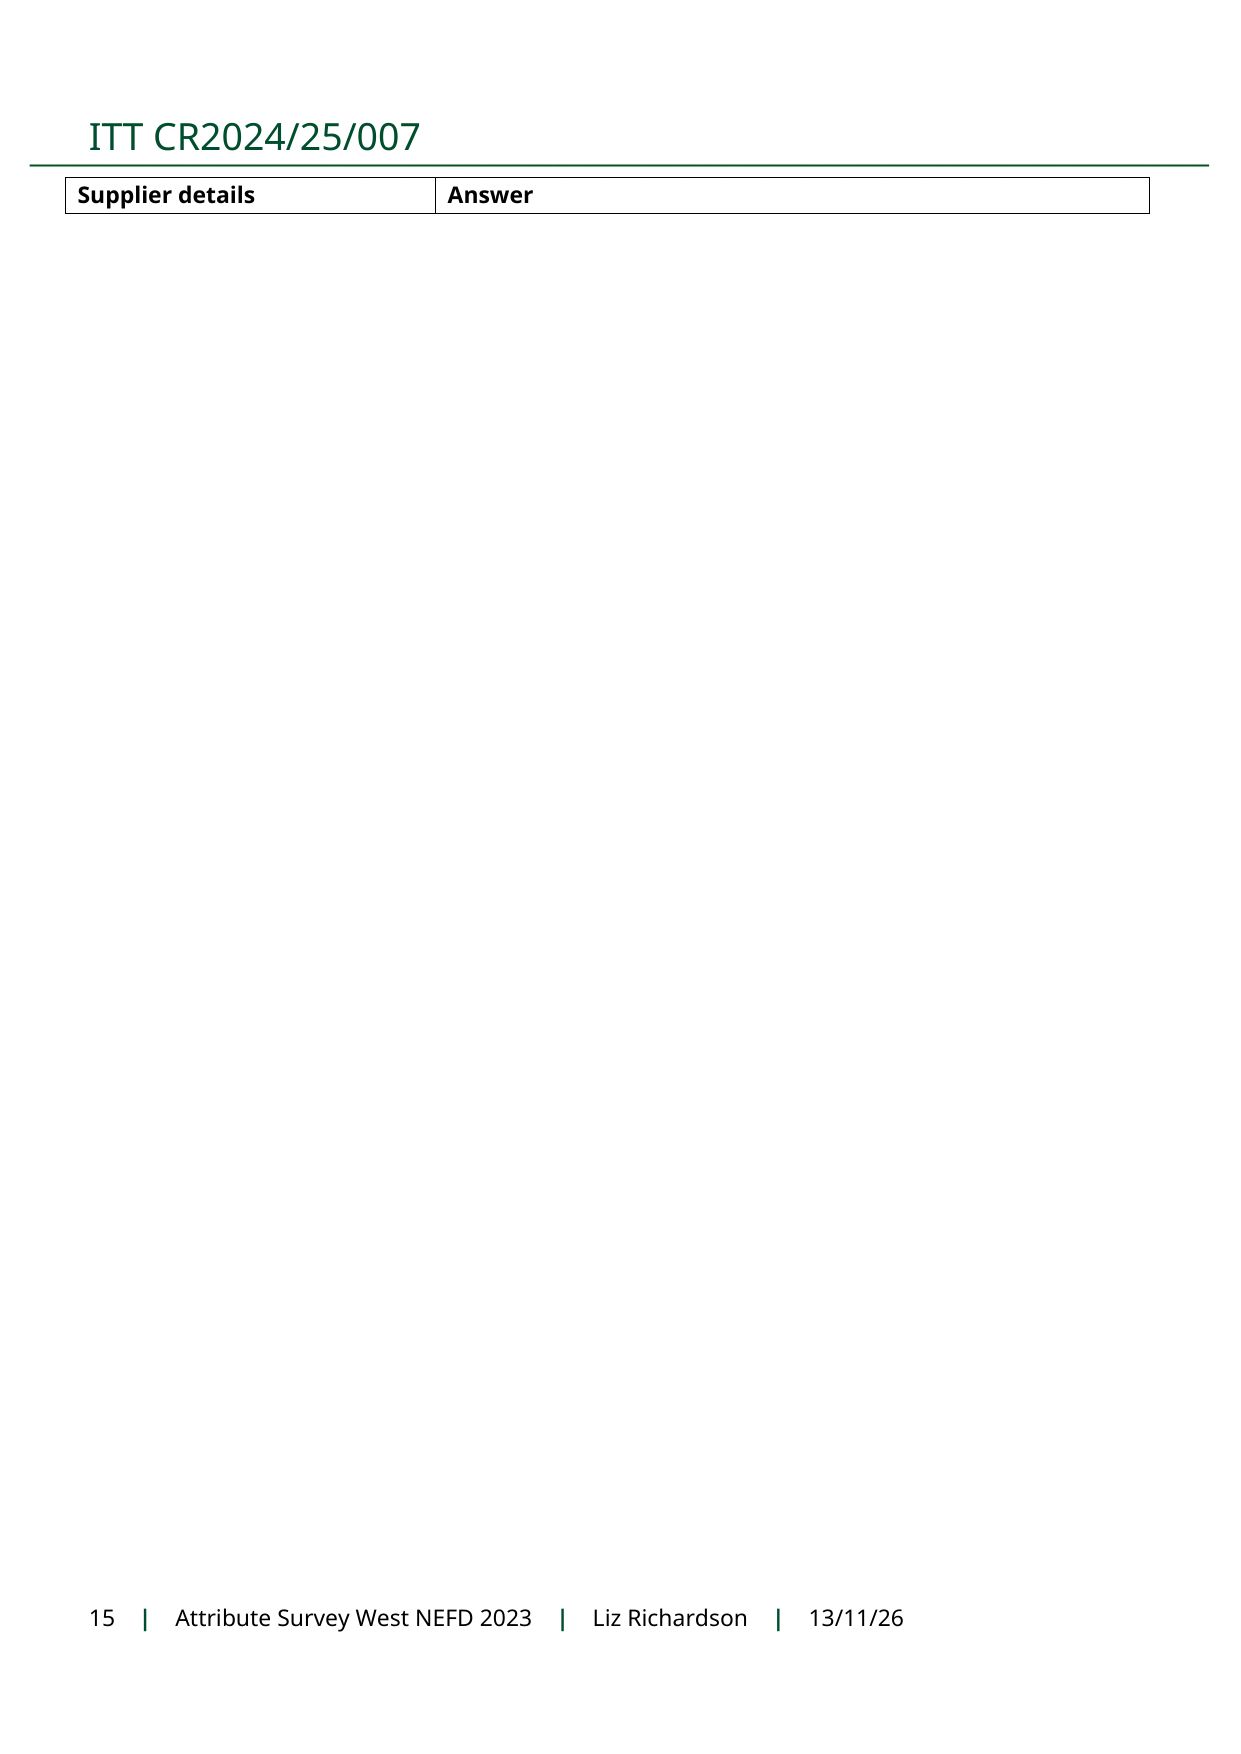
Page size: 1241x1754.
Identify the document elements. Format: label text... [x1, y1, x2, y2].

table_header Answer [436, 178, 1149, 213]
picture [29, 29, 1210, 227]
table_header Supplier details [66, 178, 435, 213]
